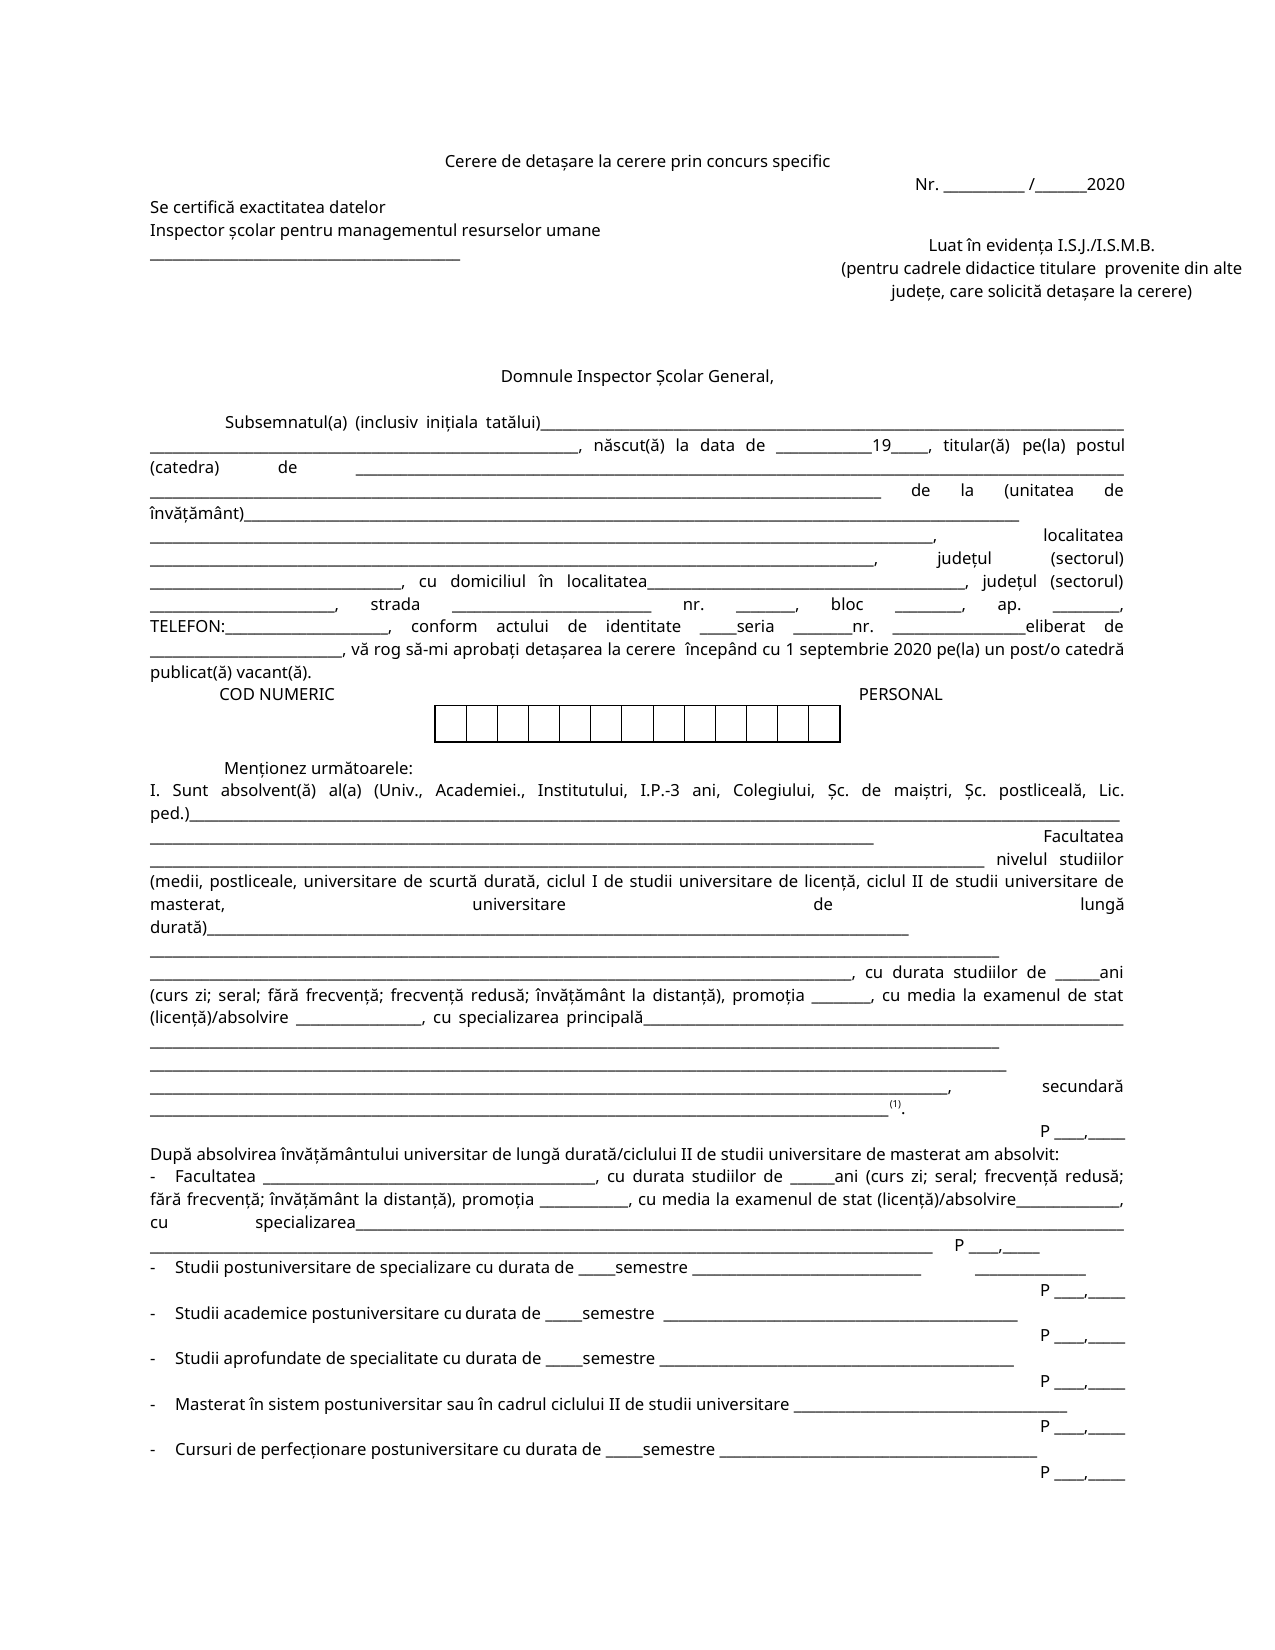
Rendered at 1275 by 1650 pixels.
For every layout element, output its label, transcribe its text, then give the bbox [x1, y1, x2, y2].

table_header [778, 706, 808, 741]
table_header [716, 706, 746, 741]
text P ____,_____ [150, 1279, 1125, 1301]
table_header [467, 706, 497, 741]
table_header [560, 706, 590, 741]
text __________________________________________ [150, 241, 1125, 263]
text Domnule Inspector Şcolar General, [150, 365, 1125, 388]
table_header [747, 706, 777, 741]
list Masterat în sistem postuniversitar sau în cadrul ciclului II de studii universitare _____________________________________ [150, 1392, 1125, 1415]
text Nr. ___________ /_______2020 [150, 173, 1125, 195]
text P ____,_____ [150, 1369, 1125, 1392]
list Studii academice postuniversitare cu durata de _____semestre ________________________________________________ [150, 1301, 1125, 1324]
text Inspector şcolar pentru managementul resurselor umane [150, 218, 1125, 241]
text P ____,_____ [150, 1120, 1125, 1142]
table_header [529, 706, 559, 741]
table_header [591, 706, 621, 741]
table_header [498, 706, 528, 741]
text Subsemnatul(a) (inclusiv iniţiala tatălui)_______________________________________________________________________________ __________________________________________________________, născut(ă) la data de _____________19_____, titular(ă) pe(la) postul (catedra) de ________________________________________________________________________________________________________ ___________________________________________________________________________________________________ de la (unitatea de învăţământ)_________________________________________________________________________________________________________ __________________________________________________________________________________________________________, localitatea __________________________________________________________________________________________________, judeţul (sectorul) __________________________________, cu domiciliul în localitatea___________________________________________, judeţul (sectorul) _________________________, strada ___________________________ nr. ________, bloc _________, ap. _________, TELEFON:______________________, conform actului de identitate _____seria ________nr. __________________eliberat de __________________________, vă rog să-mi aprobaţi detaşarea la cerere începând cu 1 septembrie 2020 pe(la) un post/o catedră publicat(ă) vacant(ă). [150, 410, 1125, 683]
table_header [809, 706, 839, 741]
text Menţionez următoarele: [150, 756, 1125, 779]
text P ____,_____ [209, 1415, 1125, 1438]
text După absolvirea învăţământului universitar de lungă durată/ciclului II de studii universitare de masterat am absolvit: [150, 1142, 1125, 1165]
text P ____,_____ [150, 1324, 1125, 1347]
text I. Sunt absolvent(ă) al(a) (Univ., Academiei., Institutului, I.P.-3 ani, Colegiului, Şc. de maiştri, Şc. postliceală, Lic. ped.)________________________________________________________________________________________________________________________________________________________________________________________________________________________________ Facultatea _________________________________________________________________________________________________________________ nivelul studiilor (medii, postliceale, universitare de scurtă durată, ciclul I de studii universitare de licenţă, ciclul II de studii universitare de masterat, universitare de lungă durată)_______________________________________________________________________________________________ ___________________________________________________________________________________________________________________ _______________________________________________________________________________________________, cu durata studiilor de ______ani (curs zi; seral; fără frecvenţă; frecvenţă redusă; învăţământ la distanţă), promoţia ________, cu media la examenul de stat (licenţă)/absolvire _________________, cu specializarea principală_________________________________________________________________ ___________________________________________________________________________________________________________________ ____________________________________________________________________________________________________________________ ____________________________________________________________________________________________________________, secundară ____________________________________________________________________________________________________(1). [150, 779, 1125, 1120]
text Cerere de detaşare la cerere prin concurs specific [150, 150, 1125, 173]
list Cursuri de perfecţionare postuniversitare cu durata de _____semestre ___________________________________________ [150, 1438, 1125, 1460]
table_header [685, 706, 715, 741]
table_header [622, 706, 653, 741]
subtitle COD NUMERIC PERSONAL [150, 683, 1125, 706]
subtitle Se certifică exactitatea datelor [150, 195, 1125, 218]
table_header [654, 706, 684, 741]
list Studii aprofundate de specialitate cu durata de _____semestre ________________________________________________ [150, 1347, 1125, 1369]
table_header [436, 706, 466, 741]
text P ____,_____ [150, 1460, 1125, 1483]
list Studii postuniversitare de specializare cu durata de _____semestre _______________________________ _______________ [150, 1256, 1125, 1279]
list Facultatea _____________________________________________, cu durata studiilor de ______ani (curs zi; seral; frecvenţă redusă; fără frecvenţă; învăţământ la distanţă), promoţia ____________, cu media la examenul de stat (licenţă)/absolvire______________, cu specializarea________________________________________________________________________________________________________ __________________________________________________________________________________________________________ P ____,_____ [150, 1165, 1125, 1256]
